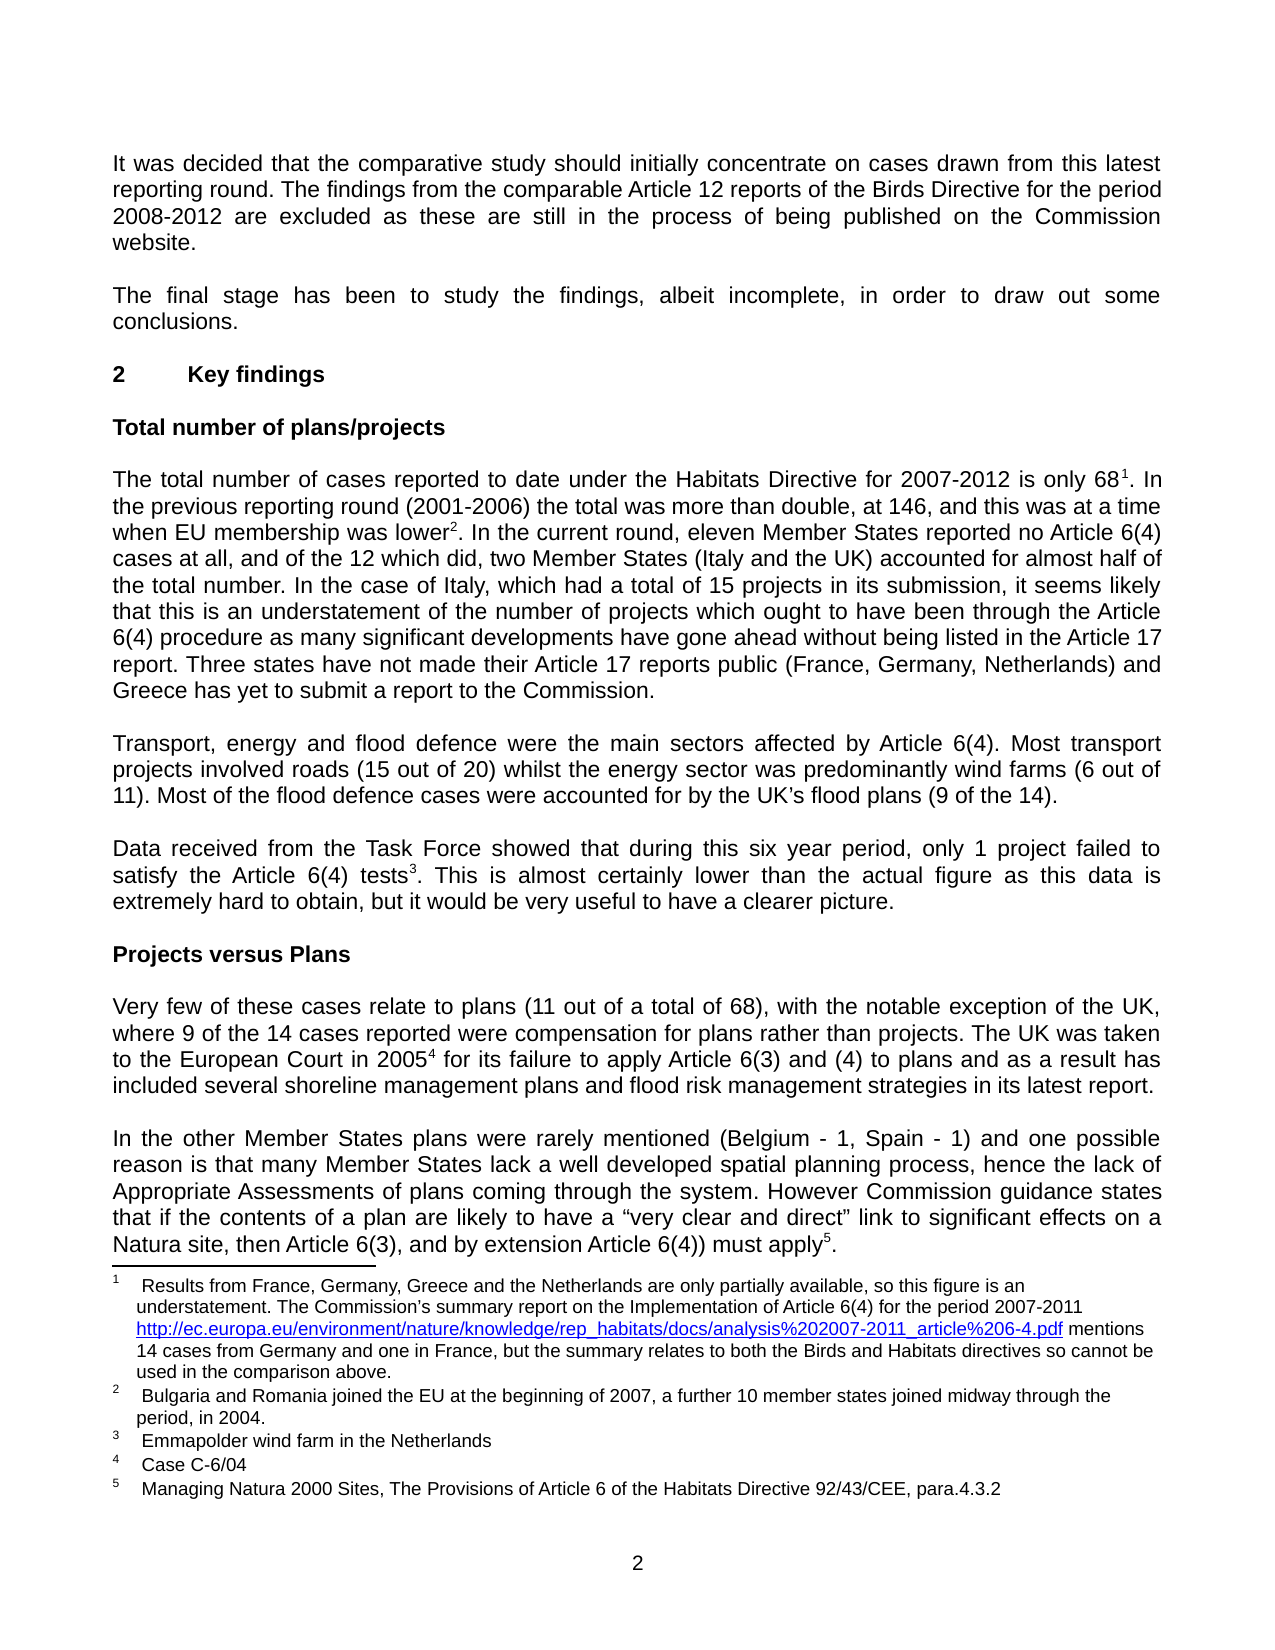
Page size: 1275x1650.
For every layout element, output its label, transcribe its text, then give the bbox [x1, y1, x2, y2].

text Very few of these cases relate to plans (11 out of a total of 68), with the notable exception of the UK, where 9 of the 14 cases reported were compensation for plans rather than projects. The UK was taken to the European Court in 2005 for its failure to apply Article 6(3) and (4) to plans and as a result has included several shoreline management plans and flood risk management strategies in its latest report. [112, 993, 1162, 1099]
text The final stage has been to study the findings, albeit incomplete, in order to draw out some conclusions. [112, 282, 1162, 334]
text Total number of plans/projects [112, 413, 1162, 440]
text Data received from the Task Force showed that during this six year period, only 1 project failed to satisfy the Article 6(4) tests. This is almost certainly lower than the actual figure as this data is extremely hard to obtain, but it would be very useful to have a clearer picture. [112, 835, 1162, 914]
text Transport, energy and flood defence were the main sectors affected by Article 6(4). Most transport projects involved roads (15 out of 20) whilst the energy sector was predominantly wind farms (6 out of 11). Most of the flood defence cases were accounted for by the UK’s flood plans (9 of the 14). [112, 730, 1162, 809]
text It was decided that the comparative study should initially concentrate on cases drawn from this latest reporting round. The findings from the comparable Article 12 reports of the Birds Directive for the period 2008-2012 are excluded as these are still in the process of being published on the Commission website. [112, 150, 1162, 255]
text Projects versus Plans [112, 941, 1162, 967]
text In the other Member States plans were rarely mentioned (Belgium - 1, Spain - 1) and one possible reason is that many Member States lack a well developed spatial planning process, hence the lack of Appropriate Assessments of plans coming through the system. However Commission guidance states that if the contents of a plan are likely to have a “very clear and direct” link to significant effects on a Natura site, then Article 6(3), and by extension Article 6(4)) must apply. [112, 1125, 1162, 1257]
list Key findings [112, 361, 1162, 387]
text The total number of cases reported to date under the Habitats Directive for 2007-2012 is only 68. In the previous reporting round (2001-2006) the total was more than double, at 146, and this was at a time when EU membership was lower. In the current round, eleven Member States reported no Article 6(4) cases at all, and of the 12 which did, two Member States (Italy and the UK) accounted for almost half of the total number. In the case of Italy, which had a total of 15 projects in its submission, it seems likely that this is an understatement of the number of projects which ought to have been through the Article 6(4) procedure as many significant developments have gone ahead without being listed in the Article 17 report. Three states have not made their Article 17 reports public (France, Germany, Netherlands) and Greece has yet to submit a report to the Commission. [112, 466, 1162, 703]
